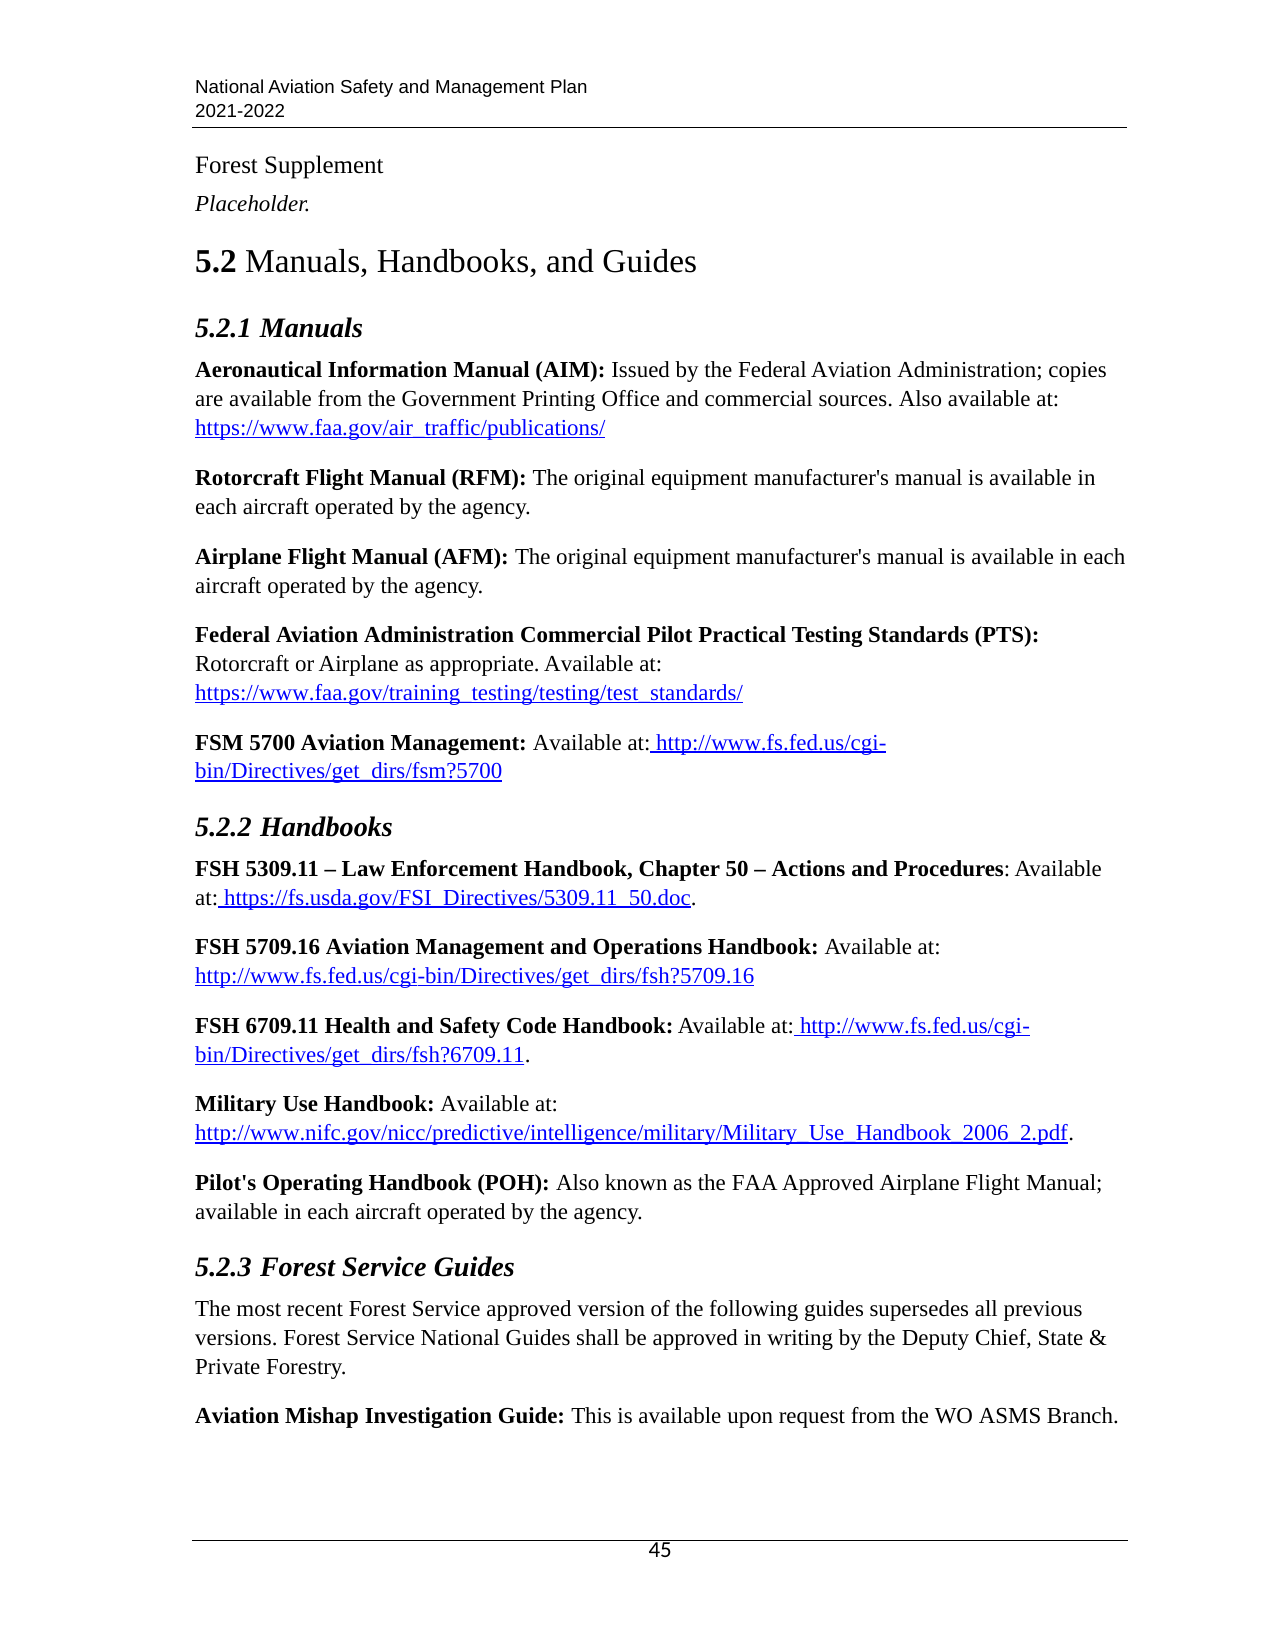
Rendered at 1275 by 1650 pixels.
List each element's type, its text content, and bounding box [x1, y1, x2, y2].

text FSH 5709.16 Aviation Management and Operations Handbook: Available at: http://www.fs.fed.us/cgi-bin/Directives/get_dirs/fsh?5709.16 [195, 933, 948, 988]
text 5.2.2 Handbooks [195, 809, 1188, 842]
text 5.2.3 Forest Service Guides [195, 1250, 1188, 1282]
text FSH 5309.11 – Law Enforcement Handbook, Chapter 50 – Actions and Procedures: Available at: https://fs.usda.gov/FSI_Directives/5309.11_50.doc. [195, 855, 1113, 910]
text Pilot's Operating Handbook (POH): Also known as the FAA Approved Airplane Flight Manual; available in each aircraft operated by the agency. [195, 1169, 1109, 1224]
text Aeronautical Information Manual (AIM): Issued by the Federal Aviation Administration; copies are available from the Government Printing Office and commercial sources. Also available at: https://www.faa.gov/air_traffic/publications/ [195, 356, 1114, 441]
text 5.2 Manuals, Handbooks, and Guides [195, 242, 1188, 280]
text Airplane Flight Manual (AFM): The original equipment manufacturer's manual is available in each aircraft operated by the agency. [195, 543, 1130, 598]
text 5.2.1 Manuals [195, 311, 1188, 343]
text Aviation Mishap Investigation Guide: This is available upon request from the WO ASMS Branch. [195, 1403, 1188, 1429]
text The most recent Forest Service approved version of the following guides supersedes all previous versions. Forest Service National Guides shall be approved in writing by the Deputy Chief, State & Private Forestry. [195, 1296, 1112, 1380]
text Forest Supplement Placeholder. [195, 150, 389, 216]
text Federal Aviation Administration Commercial Pilot Practical Testing Standards (PTS): Rotorcraft or Airplane as appropriate. Available at: https://www.faa.gov/training_testing/testing/test_standards/ [195, 621, 1049, 705]
text National Aviation Safety and Management Plan 2021-2022 [195, 76, 593, 122]
text Military Use Handbook: Available at: http://www.nifc.gov/nicc/predictive/intelligence/military/Military_Use_Handbook_2006_2.pdf. [195, 1090, 1079, 1146]
text FSH 6709.11 Health and Safety Code Handbook: Available at: http://www.fs.fed.us/cgi-bin/Directives/get_dirs/fsh?6709.11. [195, 1012, 1040, 1067]
text FSM 5700 Aviation Management: Available at: http://www.fs.fed.us/cgi-bin/Directives/get_dirs/fsm?5700 [195, 729, 892, 784]
text Rotorcraft Flight Manual (RFM): The original equipment manufacturer's manual is available in each aircraft operated by the agency. [195, 464, 1100, 519]
text 45 [648, 1535, 1188, 1563]
